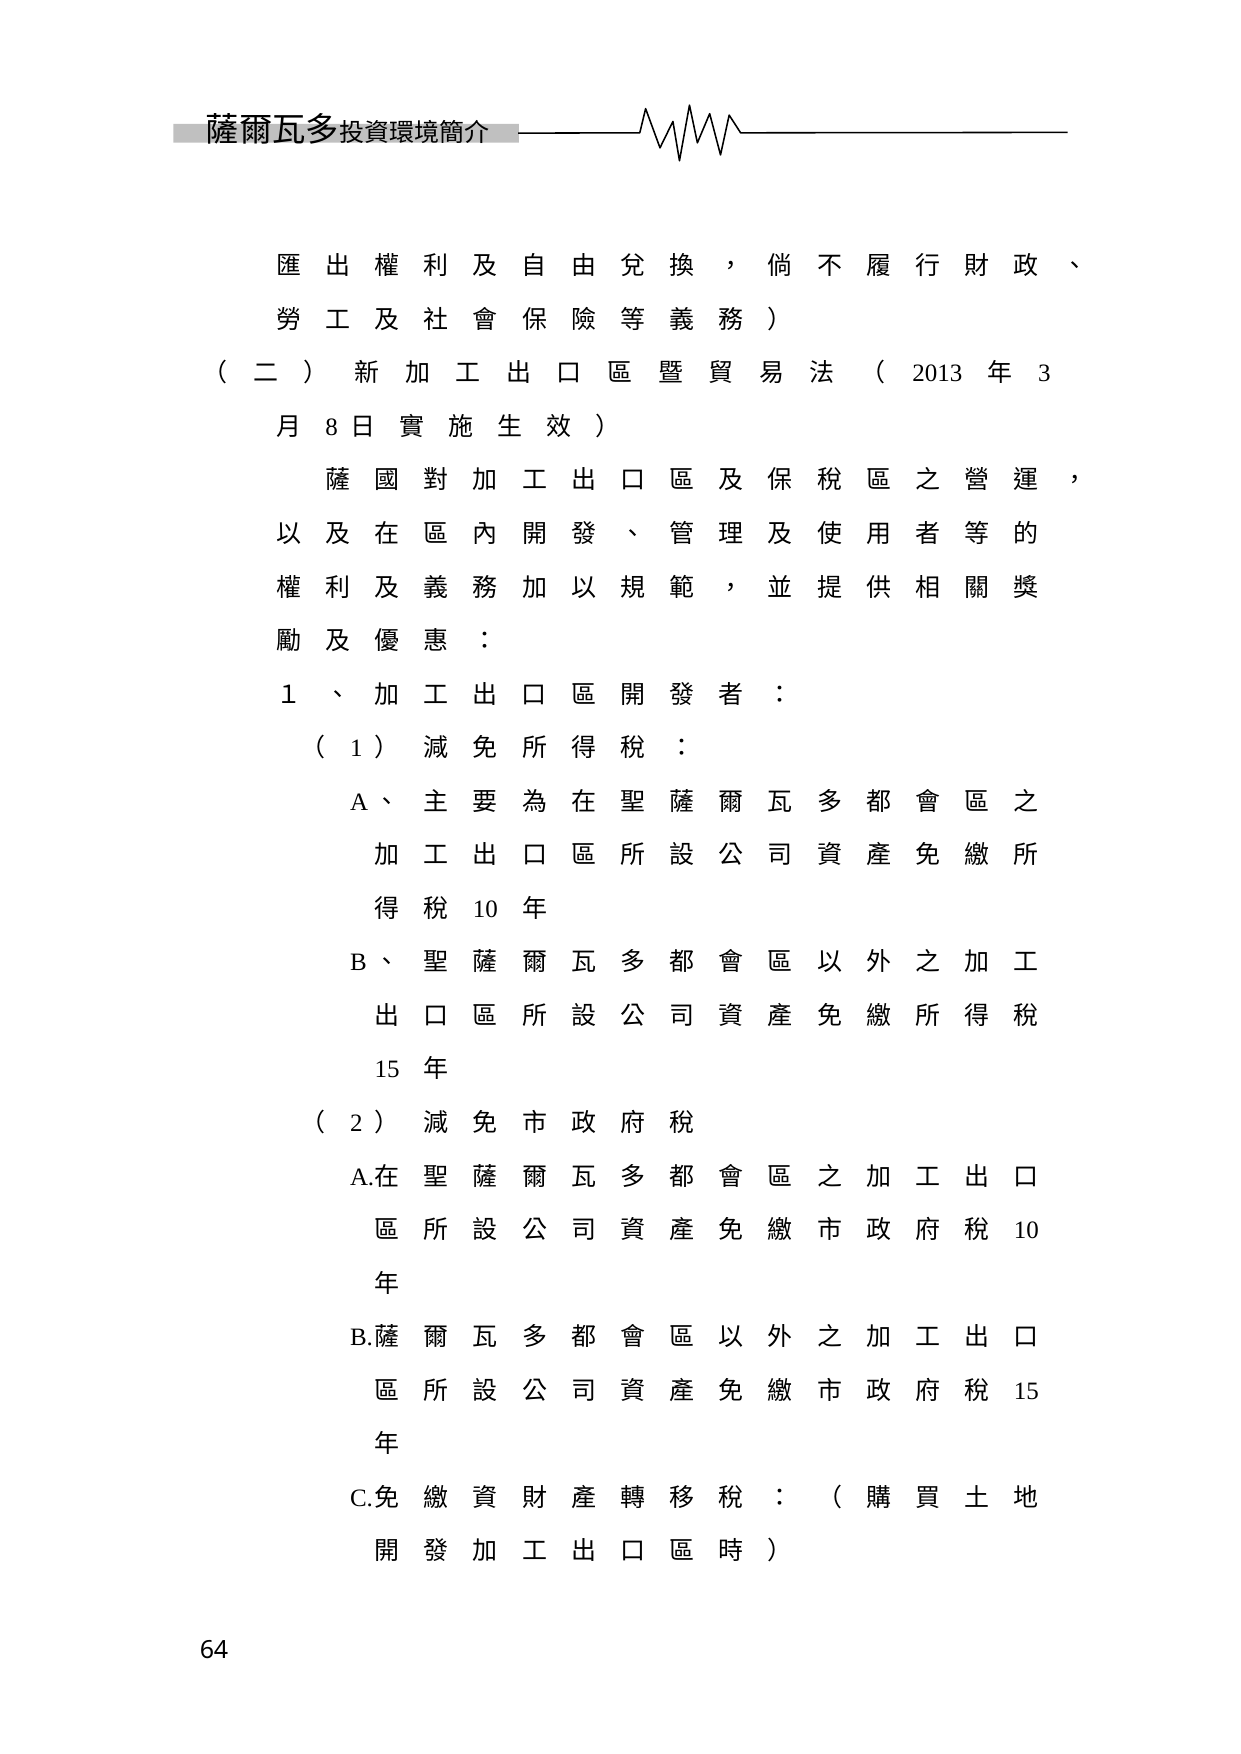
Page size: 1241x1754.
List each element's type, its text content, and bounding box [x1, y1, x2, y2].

text C. 免繳資財產轉移稅：（購買土地開發加工出口區時） [337, 1469, 1063, 1576]
text 薩國對加工出口區及保稅區之營運，以及在區內開發、管理及使用者等的權利及義務加以規範，並提供相關獎勵及優惠： [276, 451, 1063, 666]
text A. 在聖薩爾瓦多都會區之加工出口區所設公司資產免繳市政府稅10年 [337, 1147, 1063, 1308]
text （1）減免所得稅： [301, 719, 1063, 773]
text B. 薩爾瓦多都會區以外之加工出口區所設公司資產免繳市政府稅15年 [337, 1308, 1063, 1469]
text A、主要為在聖薩爾瓦多都會區之加工出口區所設公司資產免繳所得稅10年 [337, 773, 1063, 933]
text （二）新加工出口區暨貿易法（2013年3月8日實施生效） [202, 344, 1063, 451]
text １、加工出口區開發者： [276, 666, 1063, 719]
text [202, 237, 1063, 344]
text B、聖薩爾瓦多都會區以外之加工出口區所設公司資產免繳所得稅15年 [337, 933, 1063, 1094]
text （2）減免市政府稅 [301, 1094, 1063, 1147]
